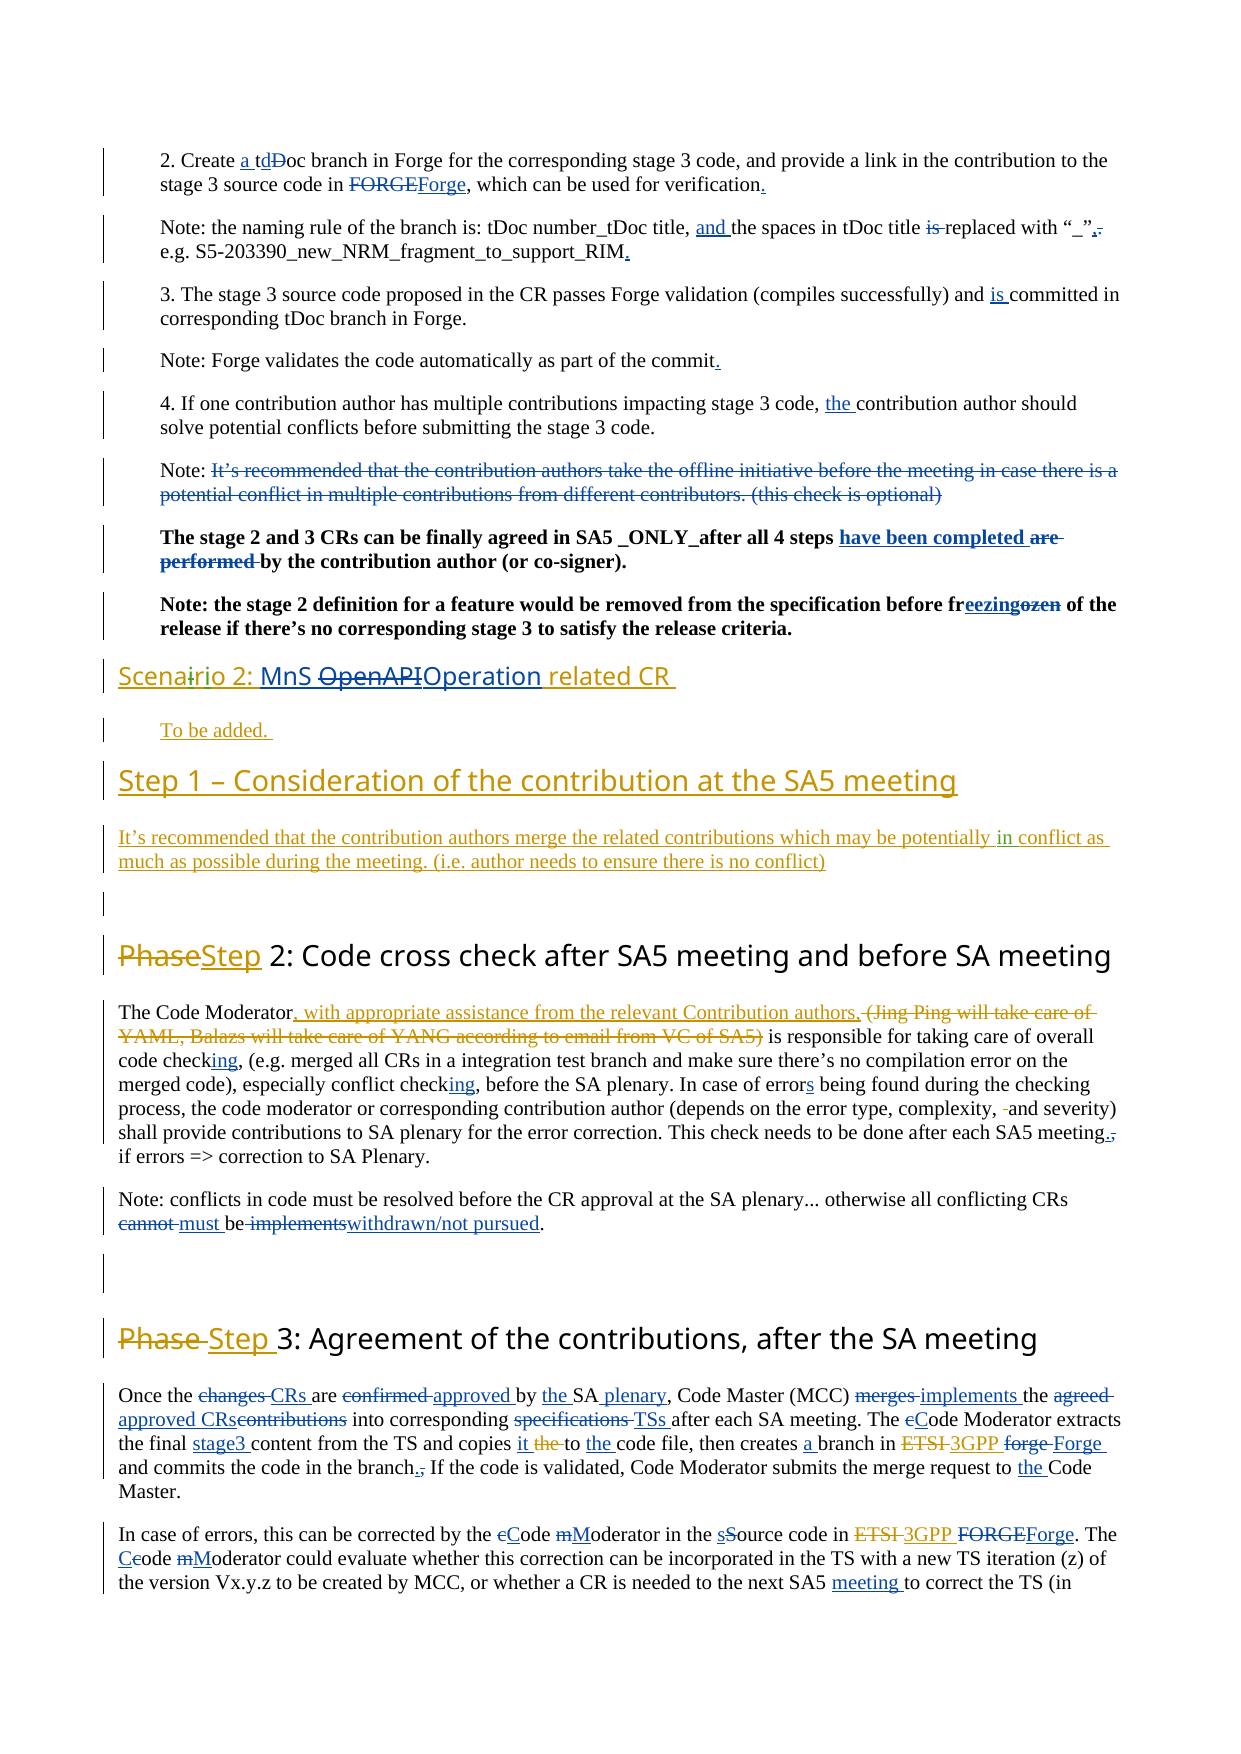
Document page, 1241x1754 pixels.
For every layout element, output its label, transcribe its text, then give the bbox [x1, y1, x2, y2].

subtitle 3: Agreement of the contributions, after the SA meeting [118, 1318, 1122, 1358]
text The stage 2 and 3 CRs can be finally agreed in SA5 _ONLY_after all 4 steps by the contribution author (or co-signer). [160, 525, 1122, 573]
subtitle 2: Code cross check after SA5 meeting and before SA meeting [118, 935, 1122, 974]
text 3. The stage 3 source code proposed in the CR passes Forge validation (compiles successfully) and committed in corresponding tDoc branch in Forge. [160, 281, 1122, 329]
text 4. If one contribution author has multiple contributions impacting stage 3 code, contribution author should solve potential conflicts before submitting the stage 3 code. [160, 391, 1122, 439]
text Note: Forge validates the code automatically as part of the commit [160, 348, 1122, 372]
text Note: conflicts in code must be resolved before the CR approval at the SA plenary... otherwise all conflicting CRs be. [118, 1187, 1122, 1235]
text 2. Create toc branch in Forge for the corresponding stage 3 code, and provide a link in the contribution to the stage 3 source code in , which can be used for verification [160, 148, 1122, 196]
text The Code Moderator is responsible for taking care of overall code check, (e.g. merged all CRs in a integration test branch and make sure there’s no compilation error on the merged code), especially conflict check, before the SA plenary. In case of error being found during the checking process, the code moderator or corresponding contribution author (depends on the error type, complexity, and severity) shall provide contributions to SA plenary for the error correction. This check needs to be done after each SA5 meeting if errors => correction to SA Plenary. [118, 999, 1122, 1168]
text Note: the naming rule of the branch is: tDoc number_tDoc title, the spaces in tDoc title replaced with “_” e.g. S5-203390_new_NRM_fragment_to_support_RIM [160, 214, 1122, 263]
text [118, 1522, 1122, 1594]
text Once the are by SA, Code Master (MCC) the into corresponding after each SA meeting. The ode Moderator extracts the final content from the TS and copies to code file, then creates branch in and commits the code in the branch If the code is validated, Code Moderator submits the merge request to Code Master. [118, 1383, 1122, 1503]
text Note: the stage 2 definition for a feature would be removed from the specification before fr of the release if there’s no corresponding stage 3 to satisfy the release criteria. [160, 592, 1122, 640]
